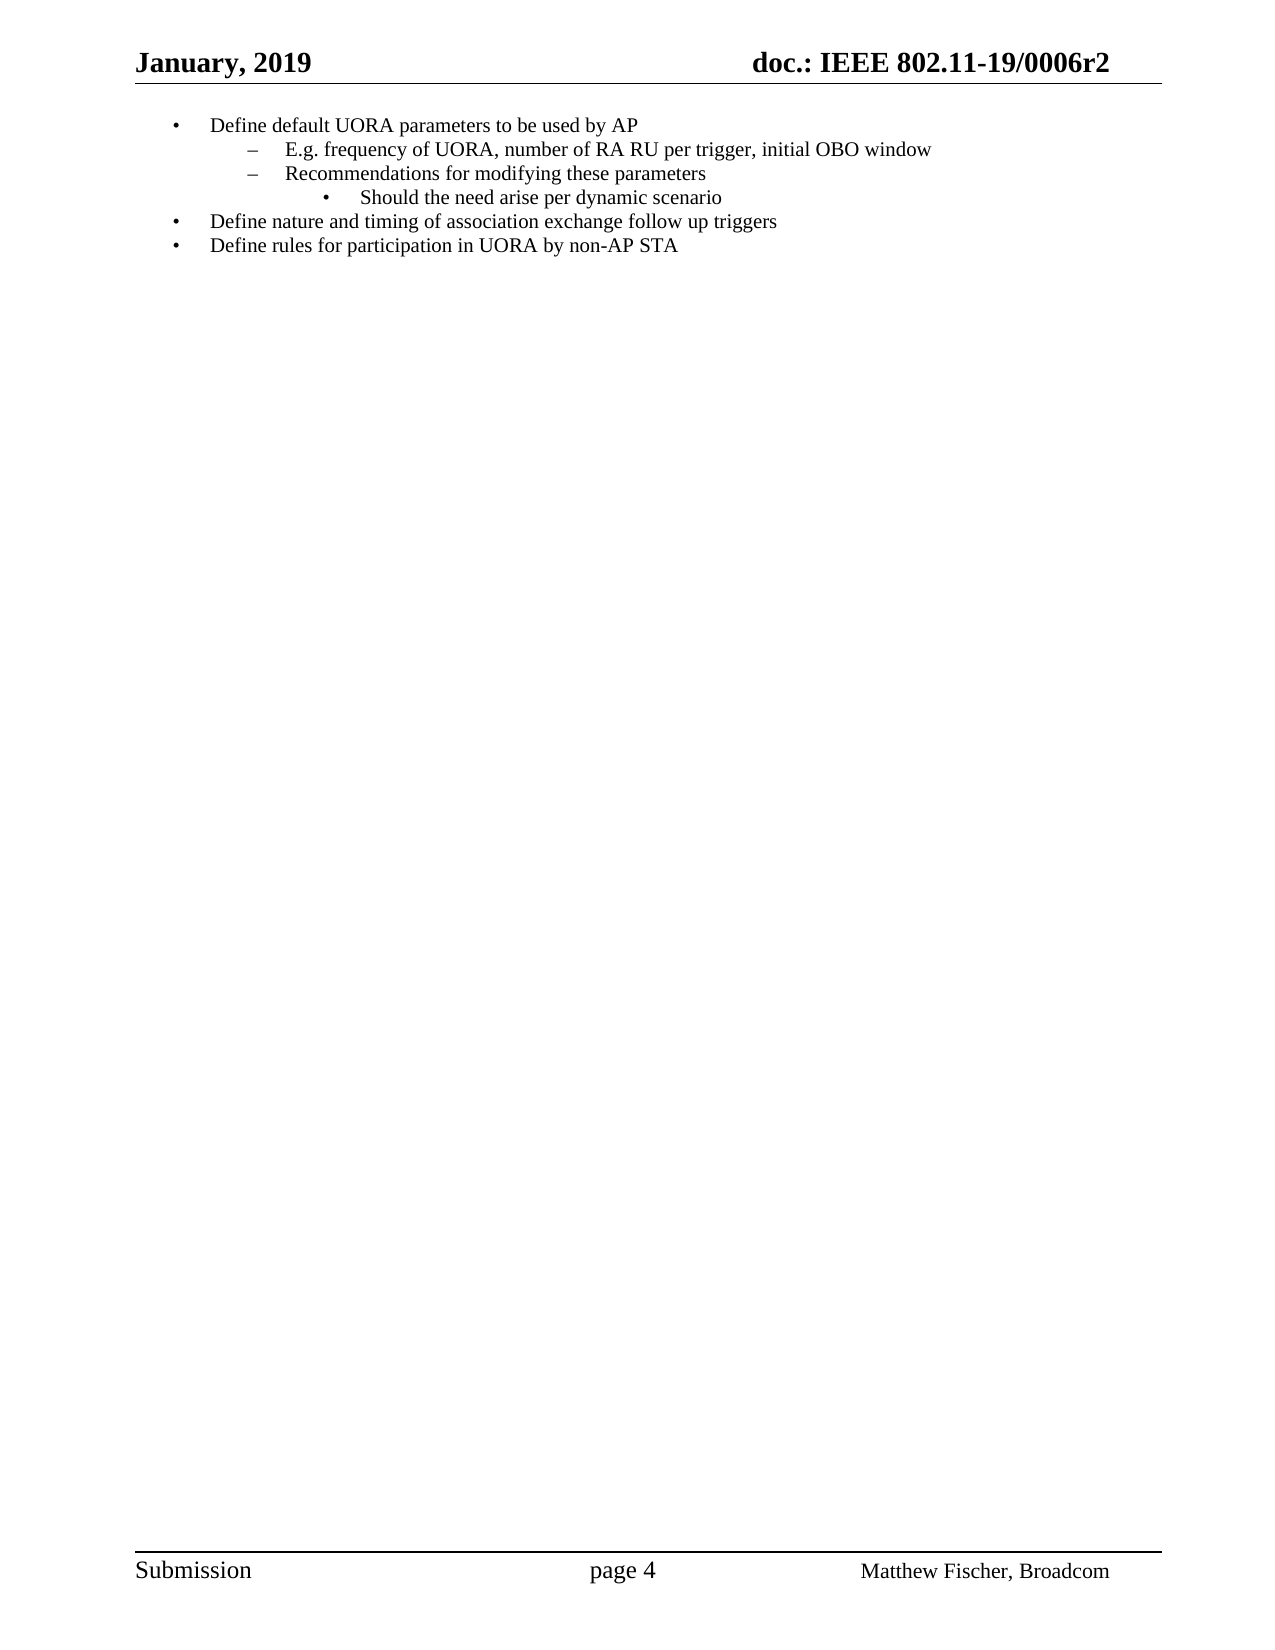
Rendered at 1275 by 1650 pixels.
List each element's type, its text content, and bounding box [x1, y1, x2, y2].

list E.g. frequency of UORA, number of RA RU per trigger, initial OBO window [247, 137, 1162, 161]
list Define default UORA parameters to be used by AP [172, 112, 1162, 137]
list Define rules for participation in UORA by non-AP STA [172, 233, 1162, 257]
list Define nature and timing of association exchange follow up triggers [172, 209, 1162, 233]
list Should the need arise per dynamic scenario [322, 185, 1162, 209]
list Recommendations for modifying these parameters [247, 161, 1162, 185]
